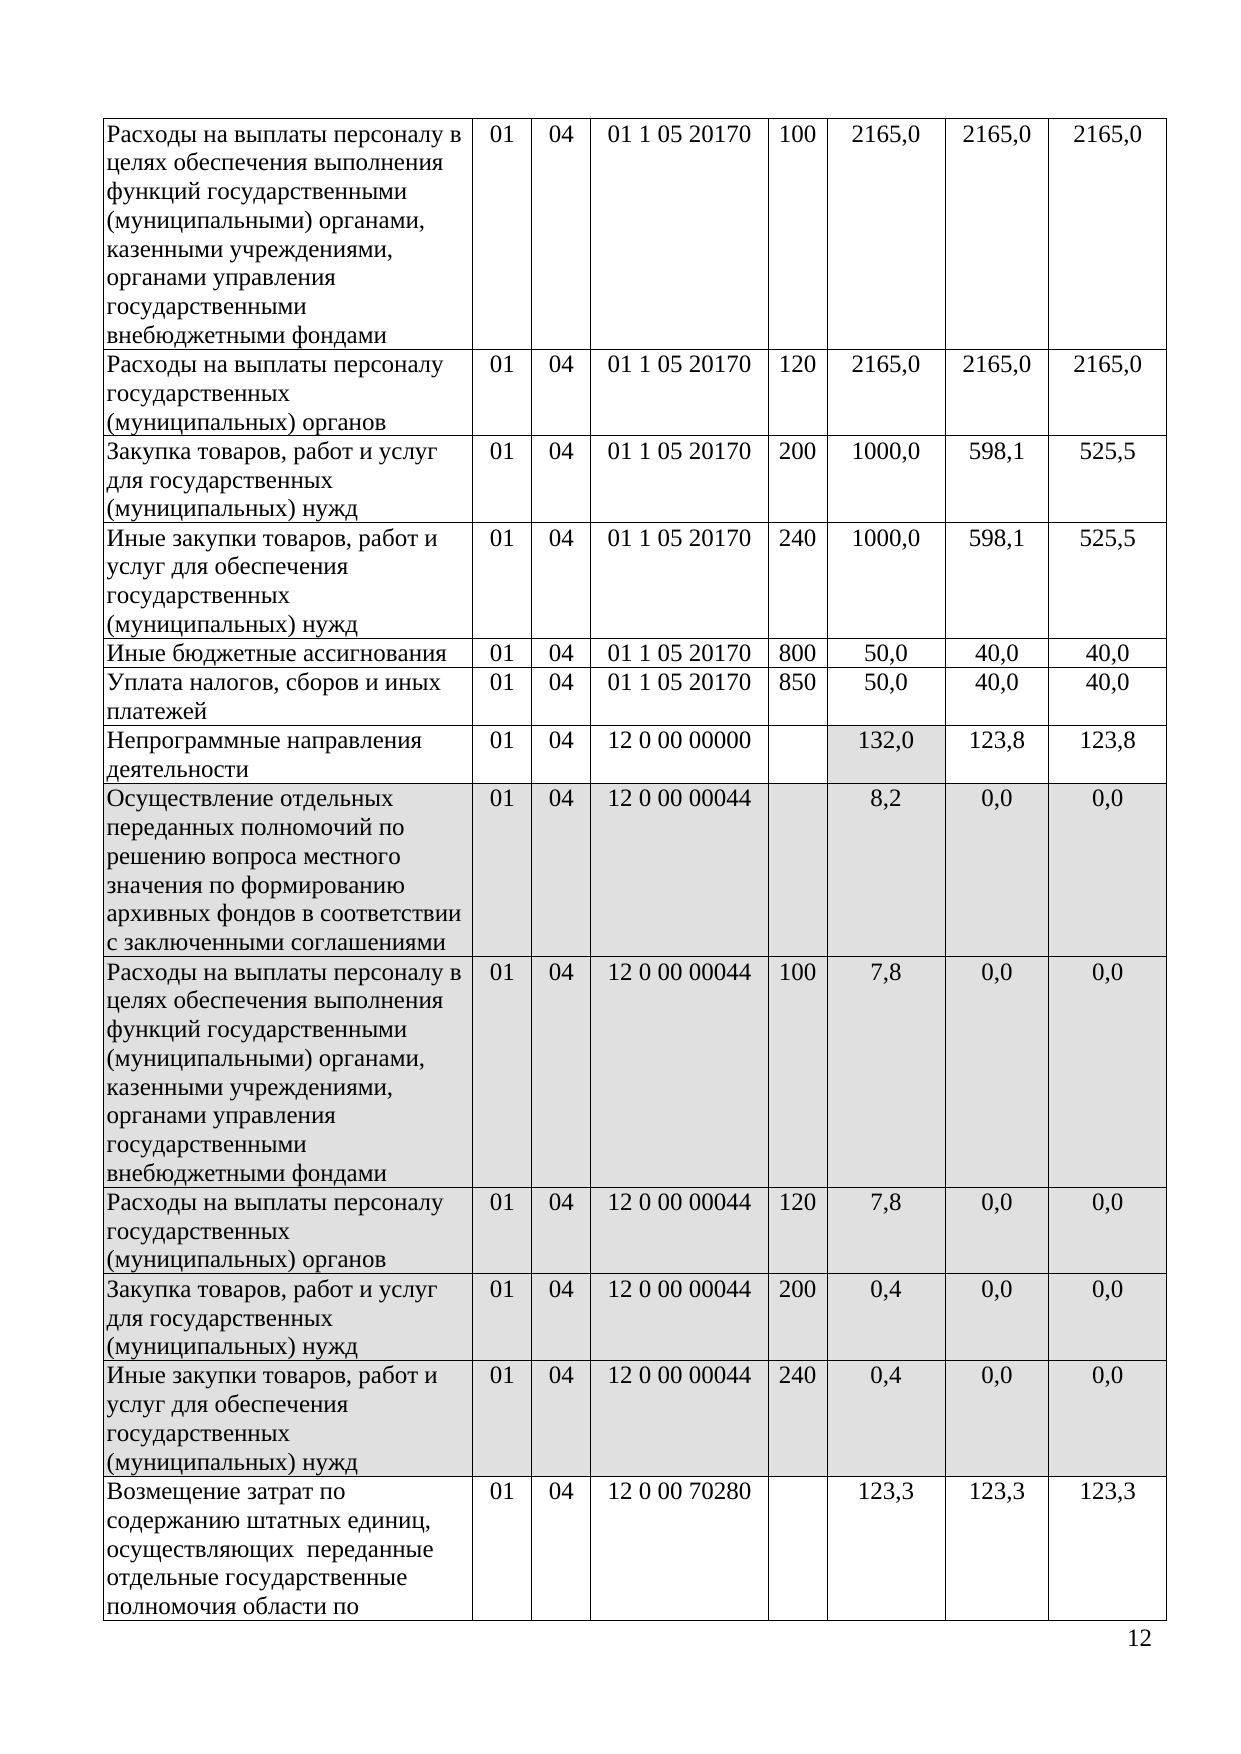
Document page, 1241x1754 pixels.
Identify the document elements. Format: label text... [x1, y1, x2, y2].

table_cell 12 0 00 00044 [591, 1188, 768, 1273]
table_cell 0,0 [946, 1274, 1048, 1360]
table_cell 100 [769, 119, 827, 349]
table_cell 04 [532, 523, 590, 638]
table_cell 01 1 05 20170 [591, 668, 768, 725]
table_cell 8,2 [828, 784, 945, 956]
table_cell 01 1 05 20170 [591, 436, 768, 522]
table_cell 01 [473, 1477, 531, 1620]
table_cell 01 1 05 20170 [591, 119, 768, 349]
table_cell 40,0 [1049, 639, 1166, 667]
table_cell Закупка товаров, работ и услуг для государственных (муниципальных) нужд [104, 436, 472, 522]
table_cell 01 1 05 20170 [591, 523, 768, 638]
table_cell Расходы на выплаты персоналу государственных (муниципальных) органов [104, 1188, 472, 1273]
table_cell Иные закупки товаров, работ и услуг для обеспечения государственных (муниципальных) нужд [104, 523, 472, 638]
table_cell 01 [473, 957, 531, 1187]
table_cell 12 0 00 00000 [591, 726, 768, 783]
table_cell 01 [473, 119, 531, 349]
table_cell 40,0 [946, 668, 1048, 725]
table_cell 0,0 [946, 1361, 1048, 1476]
table_cell 04 [532, 350, 590, 435]
table_cell [769, 726, 827, 783]
table_cell 2165,0 [946, 119, 1048, 349]
table_cell 1000,0 [828, 436, 945, 522]
table_cell 1000,0 [828, 523, 945, 638]
table_cell 12 0 00 00044 [591, 784, 768, 956]
table_cell 2165,0 [946, 350, 1048, 435]
table_cell 12 0 00 00044 [591, 1274, 768, 1360]
table_cell 01 [473, 523, 531, 638]
table_cell 04 [532, 957, 590, 1187]
table_cell Расходы на выплаты персоналу в целях обеспечения выполнения функций государственными (муниципальными) органами, казенными учреждениями, органами управления государственными внебюджетными фондами [104, 119, 472, 349]
table_cell 01 [473, 1361, 531, 1476]
table_cell 0,0 [946, 1188, 1048, 1273]
table_cell 800 [769, 639, 827, 667]
table_cell 01 [473, 726, 531, 783]
table_cell 04 [532, 1188, 590, 1273]
table_cell 01 [473, 436, 531, 522]
table_cell 0,4 [828, 1274, 945, 1360]
table_cell 0,0 [1049, 1361, 1166, 1476]
table_cell 0,0 [946, 784, 1048, 956]
table_cell 100 [769, 957, 827, 1187]
table_cell 0,0 [946, 957, 1048, 1187]
table_cell 2165,0 [828, 119, 945, 349]
table_cell 123,8 [946, 726, 1048, 783]
table_cell 123,3 [1049, 1477, 1166, 1620]
table_cell 200 [769, 436, 827, 522]
table_cell 12 0 00 00044 [591, 1361, 768, 1476]
table_cell 50,0 [828, 668, 945, 725]
table_cell Закупка товаров, работ и услуг для государственных (муниципальных) нужд [104, 1274, 472, 1360]
table_cell 04 [532, 1477, 590, 1620]
table_cell 40,0 [946, 639, 1048, 667]
table_cell 0,4 [828, 1361, 945, 1476]
table_cell 120 [769, 350, 827, 435]
table_cell 598,1 [946, 436, 1048, 522]
table_cell 04 [532, 784, 590, 956]
table_cell 850 [769, 668, 827, 725]
table_cell Расходы на выплаты персоналу государственных (муниципальных) органов [104, 350, 472, 435]
table_cell 123,3 [946, 1477, 1048, 1620]
table_cell 525,5 [1049, 436, 1166, 522]
table_cell [769, 784, 827, 956]
table_cell 04 [532, 1274, 590, 1360]
table_cell 01 [473, 1274, 531, 1360]
table_cell 120 [769, 1188, 827, 1273]
table_cell 50,0 [828, 639, 945, 667]
table_cell 7,8 [828, 1188, 945, 1273]
table_cell 04 [532, 668, 590, 725]
table_cell 04 [532, 119, 590, 349]
table_cell 04 [532, 436, 590, 522]
table_cell 123,8 [1049, 726, 1166, 783]
table_cell 2165,0 [828, 350, 945, 435]
table_cell 40,0 [1049, 668, 1166, 725]
table_cell 01 1 05 20170 [591, 350, 768, 435]
table_cell 01 1 05 20170 [591, 639, 768, 667]
table_cell 04 [532, 1361, 590, 1476]
table_cell 123,3 [828, 1477, 945, 1620]
table_cell 04 [532, 639, 590, 667]
table_cell 04 [532, 726, 590, 783]
table_cell 0,0 [1049, 1274, 1166, 1360]
table_cell 240 [769, 523, 827, 638]
table_cell 240 [769, 1361, 827, 1476]
table_cell 525,5 [1049, 523, 1166, 638]
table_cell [104, 1477, 472, 1620]
table_cell [769, 1477, 827, 1620]
table_cell Иные закупки товаров, работ и услуг для обеспечения государственных (муниципальных) нужд [104, 1361, 472, 1476]
table_cell 12 0 00 70280 [591, 1477, 768, 1620]
table_cell 132,0 [828, 726, 945, 783]
table_cell 01 [473, 350, 531, 435]
table_cell 01 [473, 668, 531, 725]
table_cell 01 [473, 784, 531, 956]
table_cell 598,1 [946, 523, 1048, 638]
table_cell 0,0 [1049, 784, 1166, 956]
table_cell 01 [473, 639, 531, 667]
table_cell 12 0 00 00044 [591, 957, 768, 1187]
table_cell Расходы на выплаты персоналу в целях обеспечения выполнения функций государственными (муниципальными) органами, казенными учреждениями, органами управления государственными внебюджетными фондами [104, 957, 472, 1187]
table_cell Непрограммные направления деятельности [104, 726, 472, 783]
table_cell 0,0 [1049, 1188, 1166, 1273]
table_cell 2165,0 [1049, 119, 1166, 349]
table_cell Иные бюджетные ассигнования [104, 639, 472, 667]
table_cell 200 [769, 1274, 827, 1360]
table_cell 2165,0 [1049, 350, 1166, 435]
table_cell 0,0 [1049, 957, 1166, 1187]
table_cell 7,8 [828, 957, 945, 1187]
table_cell 01 [473, 1188, 531, 1273]
table_cell Уплата налогов, сборов и иных платежей [104, 668, 472, 725]
table_cell Осуществление отдельных переданных полномочий по решению вопроса местного значения по формированию архивных фондов в соответствии с заключенными соглашениями [104, 784, 472, 956]
